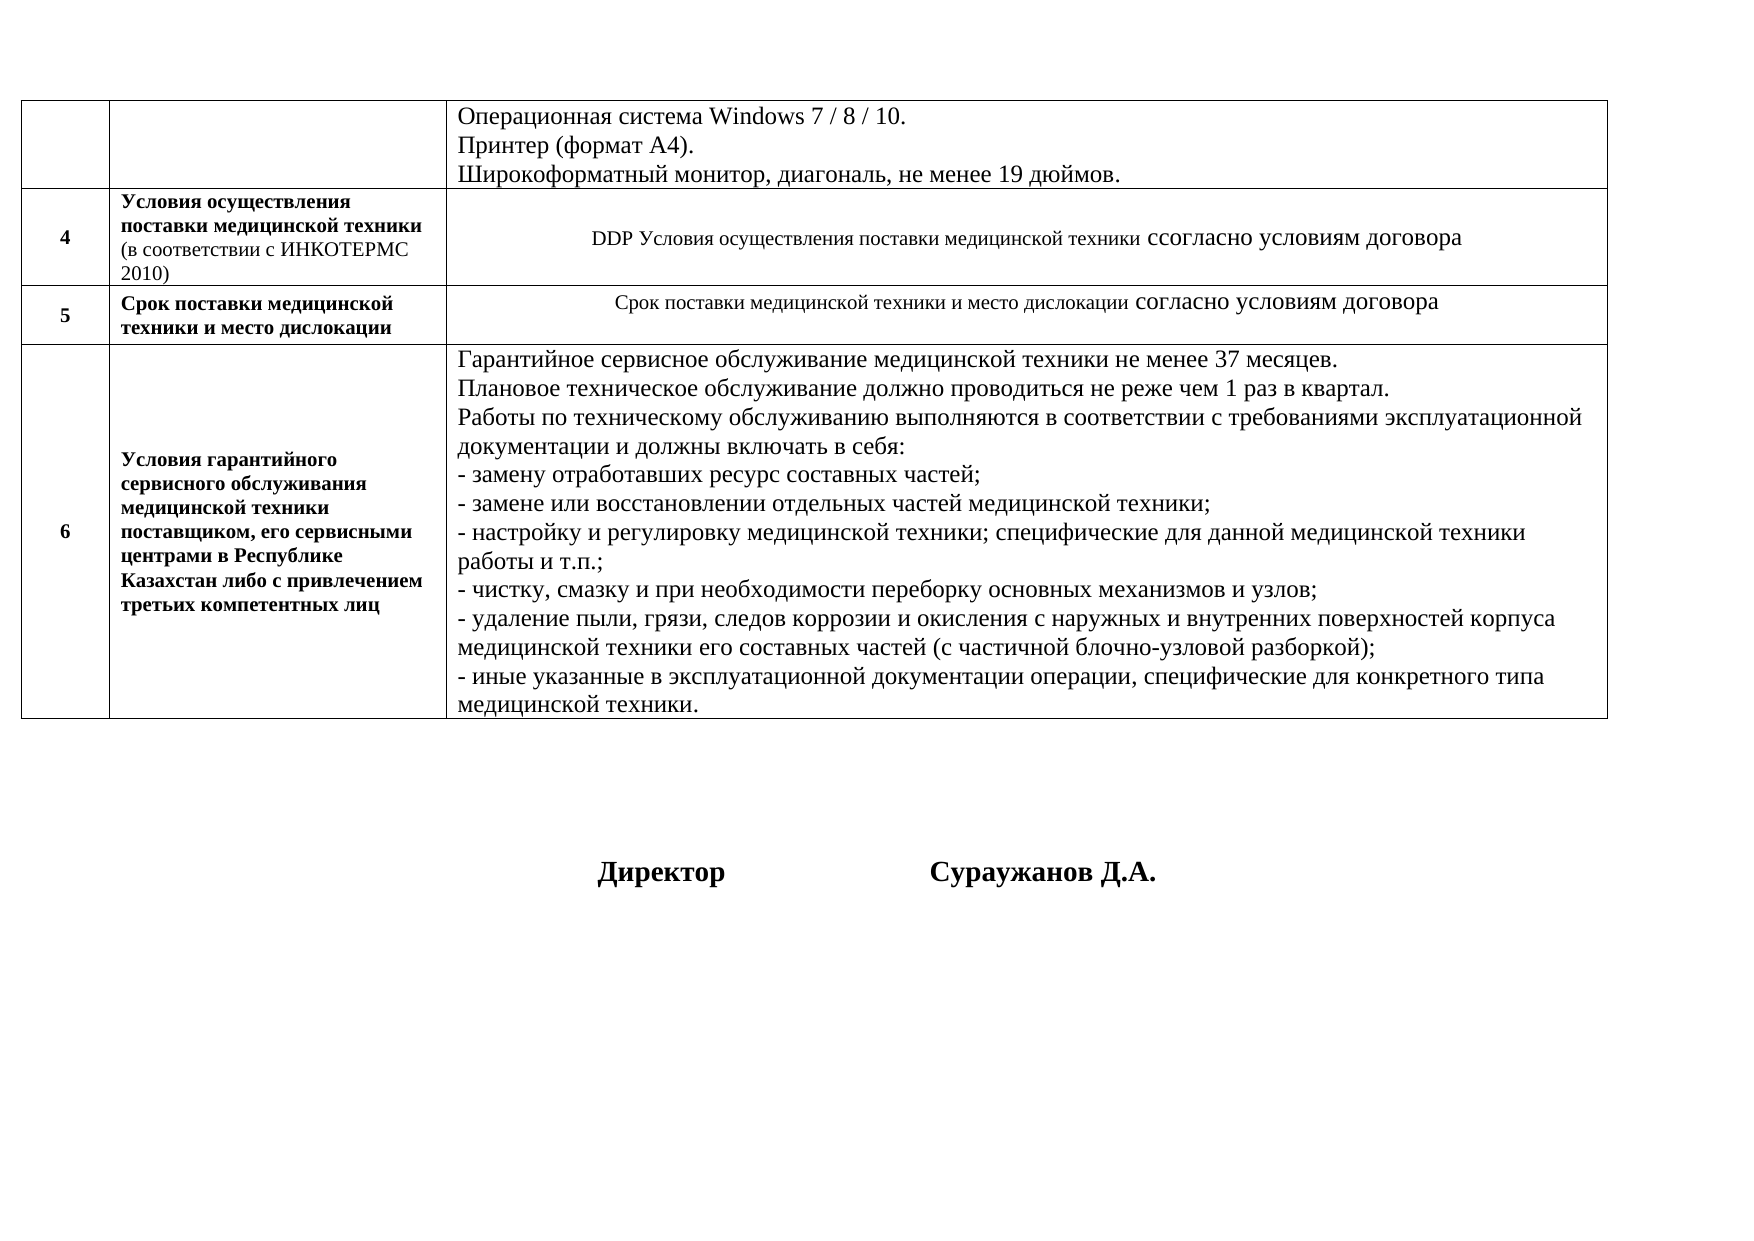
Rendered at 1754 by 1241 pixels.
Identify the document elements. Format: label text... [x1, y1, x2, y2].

table_cell 4 [22, 189, 109, 285]
table_cell DDP Условия осуществления поставки медицинской техники cсогласно условиям договора [447, 189, 1607, 285]
table_cell 6 [22, 345, 109, 718]
table_cell 3 [22, 101, 109, 188]
table_cell Срок поставки медицинской техники и место дислокации cогласно условиям договора [447, 286, 1607, 343]
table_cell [447, 101, 1607, 188]
table_cell Условия осуществления поставки медицинской техники (в соответствии с ИНКОТЕРМС 2010) [110, 189, 446, 285]
table_cell Гарантийное сервисное обслуживание медицинской техники не менее 37 месяцев. Плановое техническое обслуживание должно проводиться не реже чем 1 раз в квартал. Работы по техническому обслуживанию выполняются в соответствии с требованиями эксплуатационной документации и должны включать в себя: - замену отработавших ресурс составных частей; - замене или восстановлении отдельных частей медицинской техники; - настройку и регулировку медицинской техники; специфические для данной медицинской техники работы и т.п.; - чистку, смазку и при необходимости переборку основных механизмов и узлов; - удаление пыли, грязи, следов коррозии и окисления с наружных и внутренних поверхностей корпуса медицинской техники его составных частей (с частичной блочно-узловой разборкой); - иные указанные в эксплуатационной документации операции, специфические для конкретного типа медицинской техники. [447, 345, 1607, 718]
table_cell Срок поставки медицинской техники и место дислокации [110, 286, 446, 343]
table_cell 5 [22, 286, 109, 343]
text Директор Сураужанов Д.А. [118, 854, 1636, 887]
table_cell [110, 101, 446, 188]
table_cell Условия гарантийного сервисного обслуживания медицинской техники поставщиком, его сервисными центрами в Республике Казахстан либо с привлечением третьих компетентных лиц [110, 345, 446, 718]
